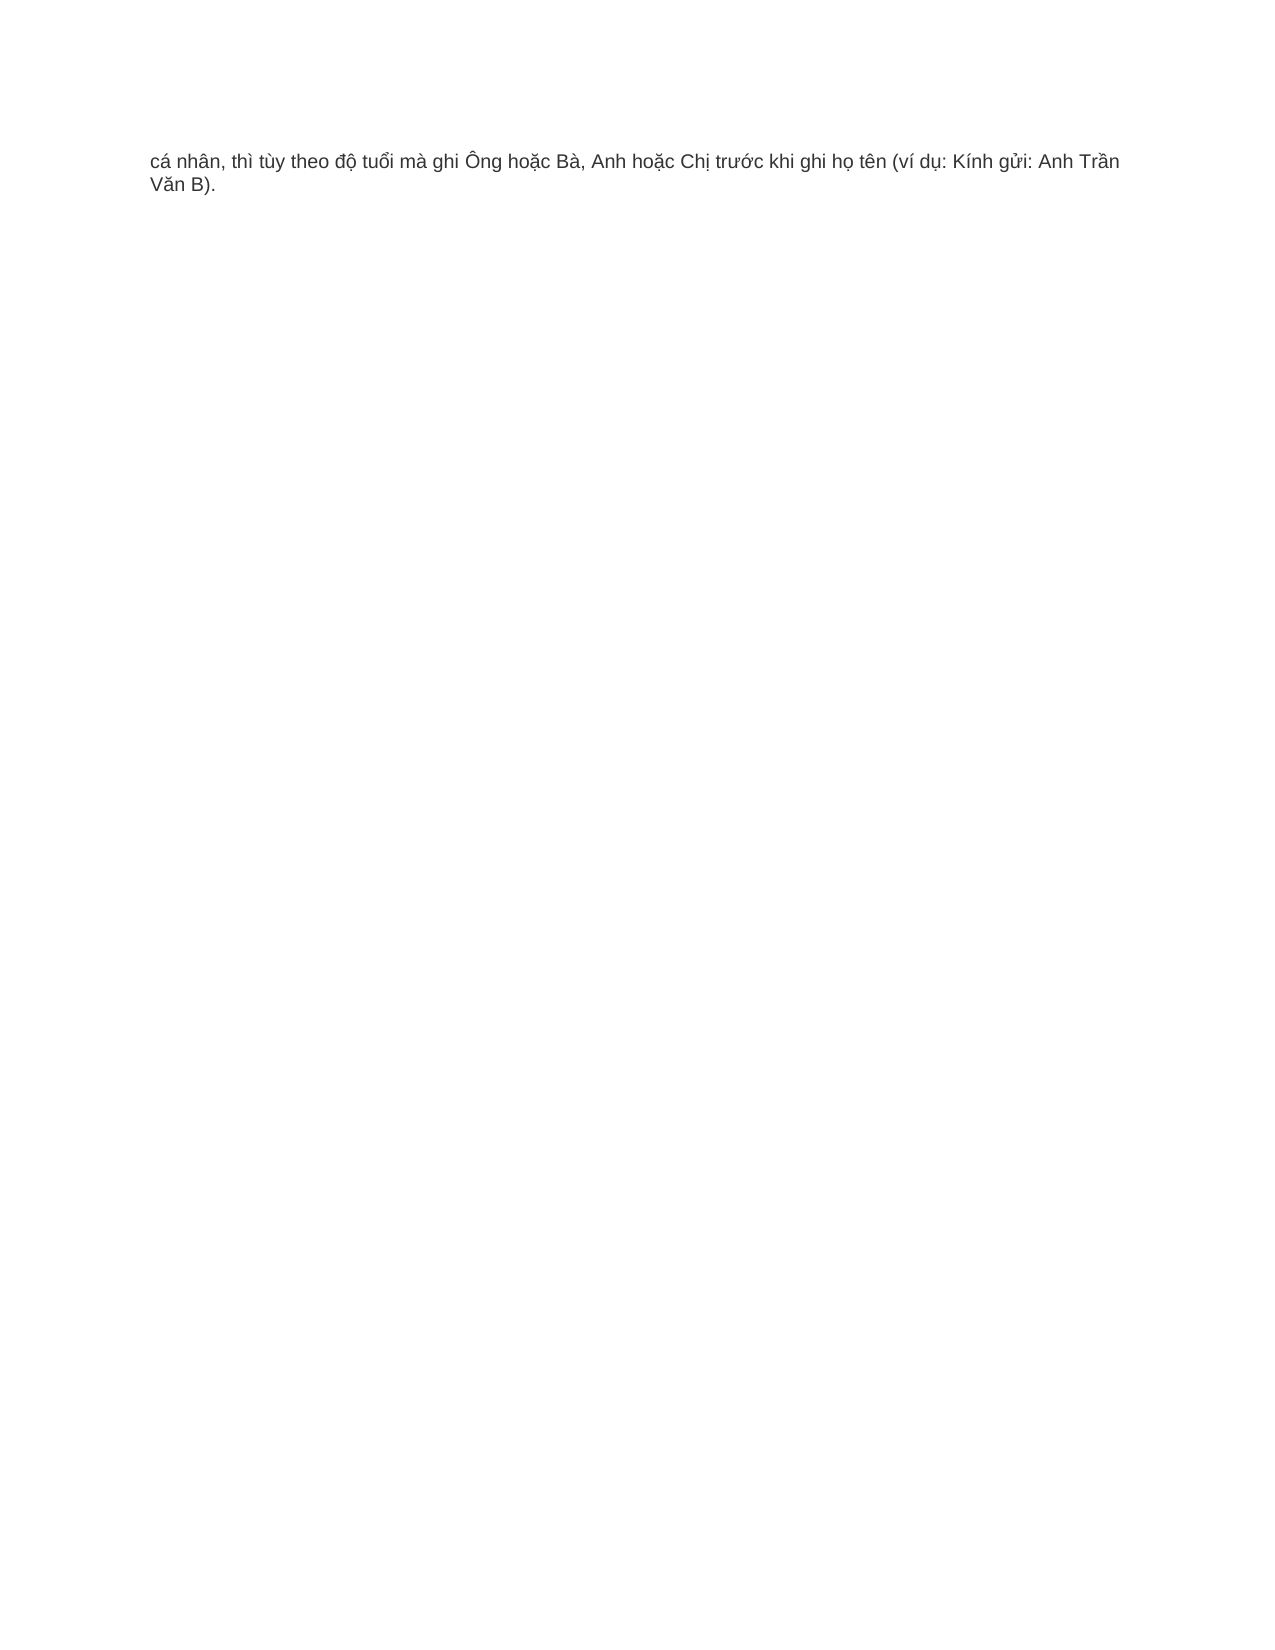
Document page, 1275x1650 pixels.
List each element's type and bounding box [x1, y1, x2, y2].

text [150, 150, 1125, 195]
